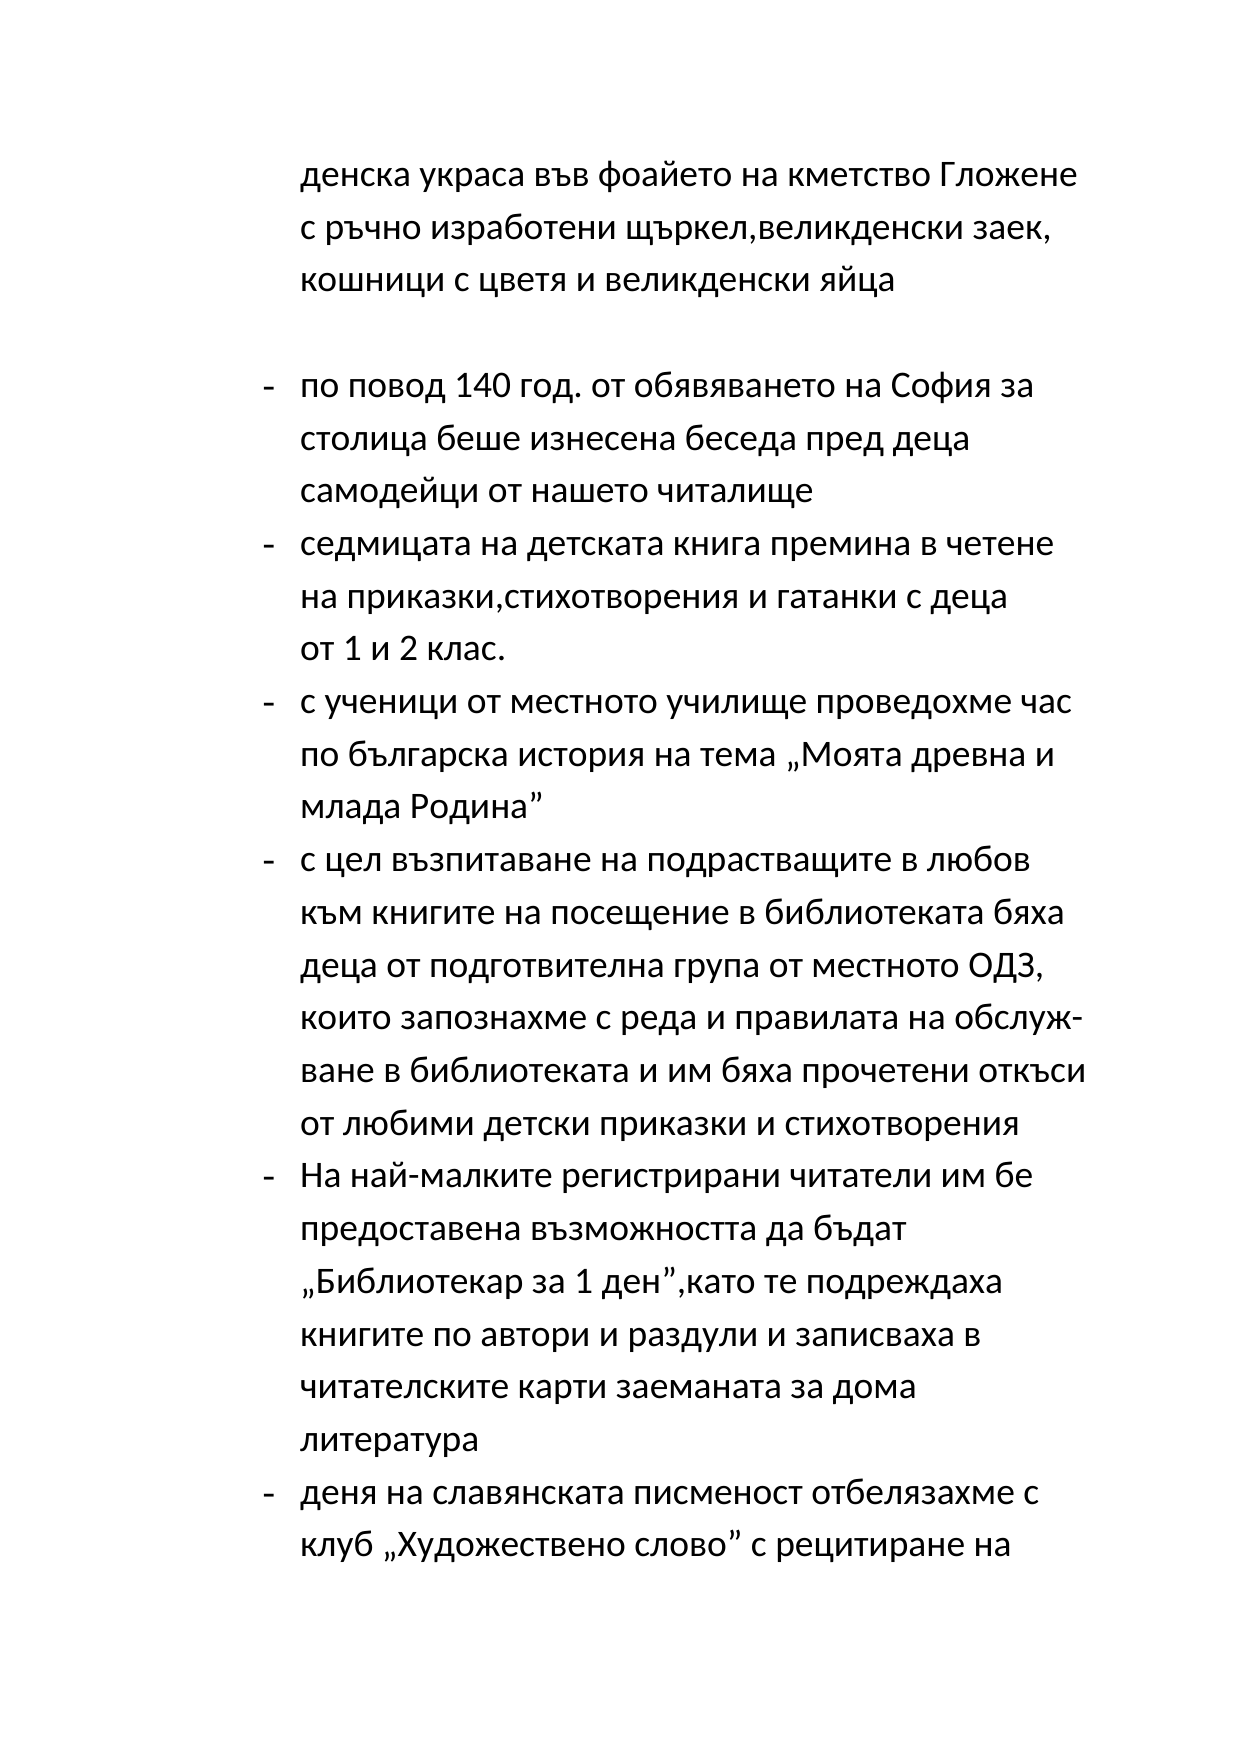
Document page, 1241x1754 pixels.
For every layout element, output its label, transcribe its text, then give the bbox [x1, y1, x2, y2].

list На най-малките регистрирани читатели им бе предоставена възможността да бъдат [262, 1151, 1090, 1250]
list денска украса във фоайето на кметство Гложене [300, 150, 1090, 196]
list деца от подготвителна група от местното ОДЗ, [300, 941, 1090, 986]
list ване в библиотеката и им бяха прочетени откъси [300, 1046, 1090, 1092]
list кошници с цветя и великденски яйца [300, 255, 1090, 301]
list по повод 140 год. от обявяването на София за столица беше изнесена беседа пред деца [262, 361, 1090, 459]
list „Библиотекар за 1 ден”,като те подреждаха книгите по автори и раздули и записваха в [300, 1257, 1090, 1355]
list от 1 и 2 клас. [300, 624, 1090, 670]
list седмицата на детската книга премина в четене на приказки,стихотворения и гатанки с деца [262, 519, 1090, 617]
list по българска история на тема „Моята древна и [300, 730, 1090, 776]
list с ученици от местното училище проведохме час [262, 677, 1090, 723]
list с цел възпитаване на подрастващите в любов към книгите на посещение в библиотеката бяха [262, 835, 1090, 934]
list клуб „Художествено слово” с рецитиране на [300, 1520, 1090, 1566]
list деня на славянската писменост отбелязахме с [262, 1468, 1090, 1513]
list млада Родина” [300, 782, 1090, 828]
list от любими детски приказки и стихотворения [300, 1099, 1090, 1144]
list читателските карти заеманата за дома литература [300, 1362, 1090, 1461]
list самодейци от нашето читалище [300, 466, 1090, 512]
list с ръчно изработени щъркел,великденски заек, [300, 203, 1090, 248]
list които запознахме с реда и правилата на обслуж- [300, 993, 1090, 1039]
